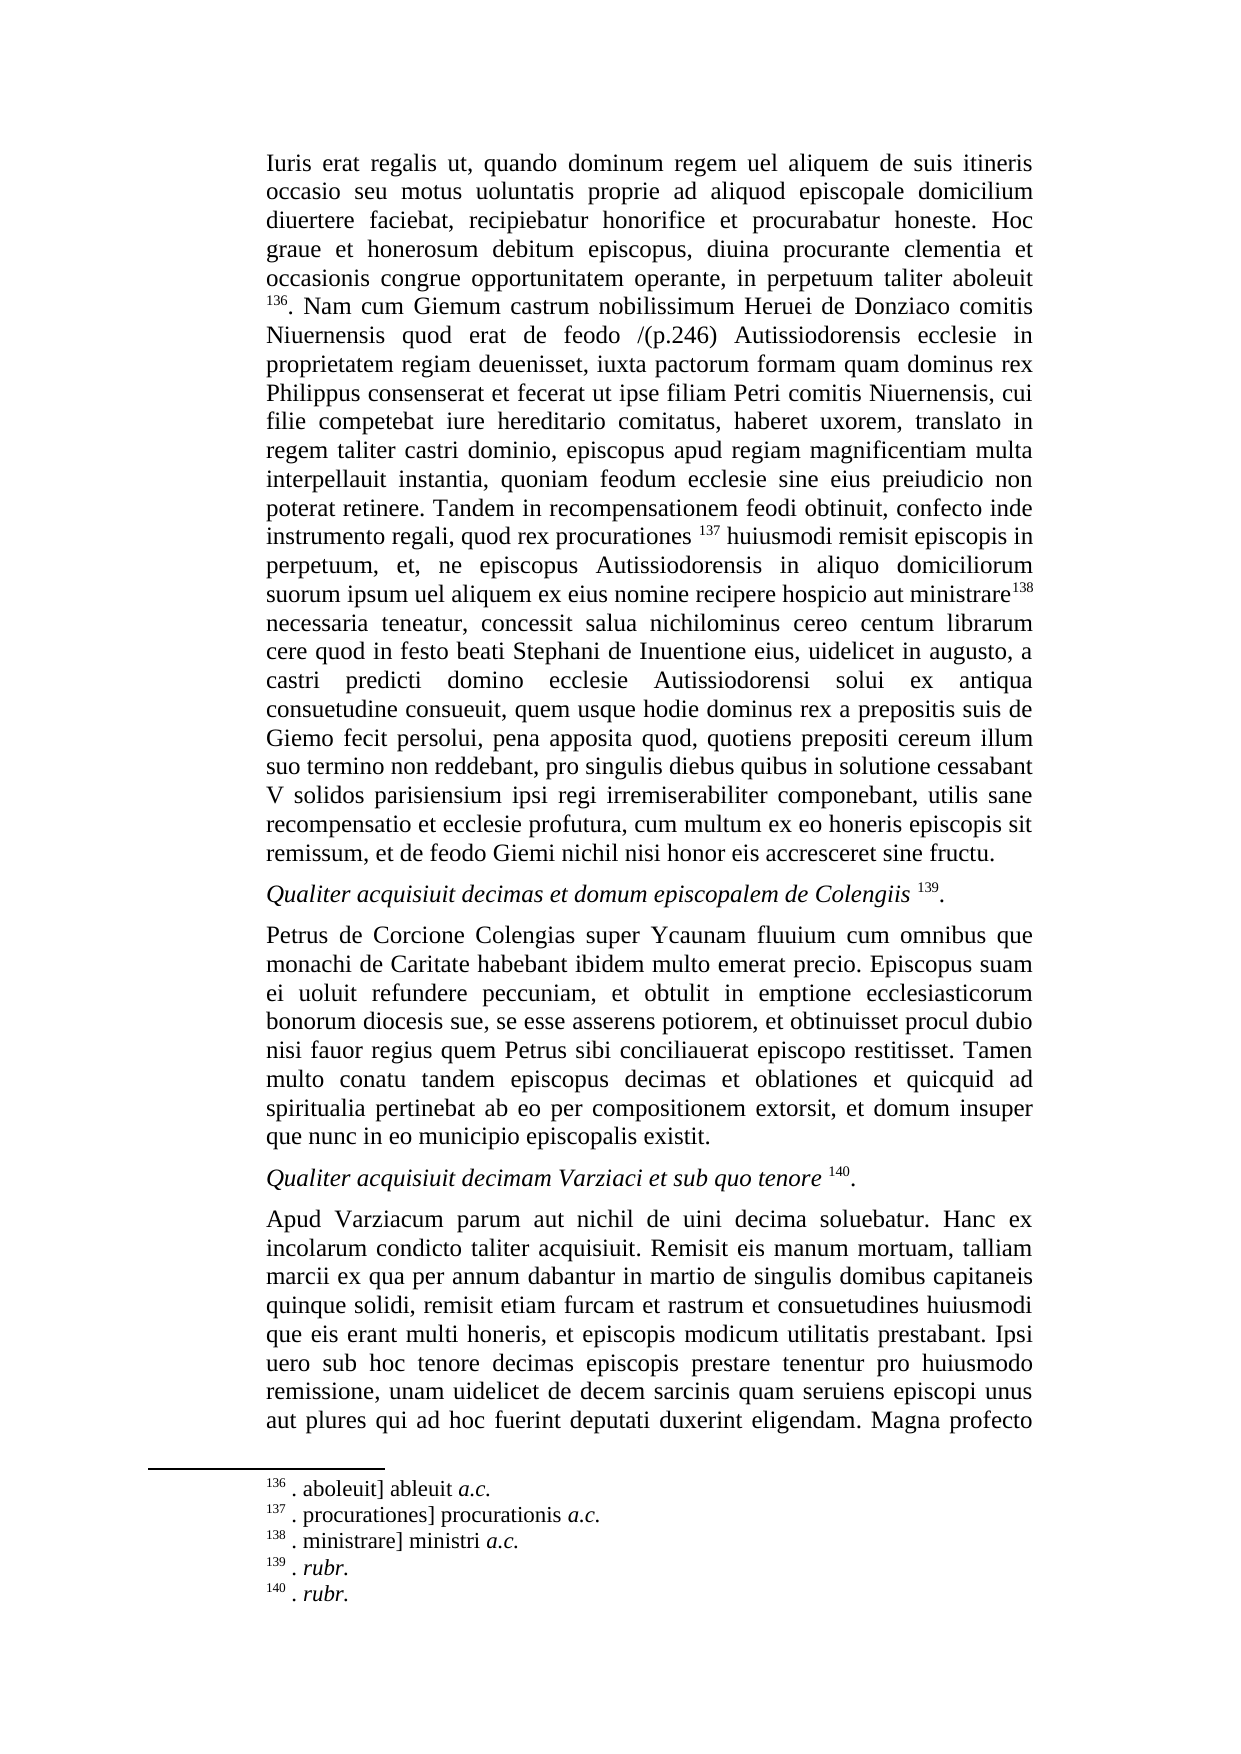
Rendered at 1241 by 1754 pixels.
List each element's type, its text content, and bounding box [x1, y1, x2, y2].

text Qualiter acquisiuit decimam Varziaci et sub quo tenore . [266, 1163, 1033, 1191]
text Qualiter acquisiuit decimas et domum episcopalem de Colengiis . [266, 879, 1033, 908]
text Iuris erat regalis ut, quando dominum regem uel aliquem de suis itineris occasio seu motus uoluntatis proprie ad aliquod episcopale domicilium diuertere faciebat, recipiebatur honorifice et procurabatur honeste. Hoc graue et honerosum debitum episcopus, diuina procurante clementia et occasionis congrue opportunitatem operante, in perpetuum taliter aboleuit . Nam cum Giemum castrum nobilissimum Heruei de Donziaco comitis Niuernensis quod erat de feodo /(p.246) Autissiodorensis ecclesie in proprietatem regiam deuenisset, iuxta pactorum formam quam dominus rex Philippus consenserat et fecerat ut ipse filiam Petri comitis Niuernensis, cui filie competebat iure hereditario comitatus, haberet uxorem, translato in regem taliter castri dominio, episcopus apud regiam magnificentiam multa interpellauit instantia, quoniam feodum ecclesie sine eius preiudicio non poterat retinere. Tandem in recompensationem feodi obtinuit, confecto inde instrumento regali, quod rex procurationes huiusmodi remisit episcopis in perpetuum, et, ne episcopus Autissiodorensis in aliquo domiciliorum suorum ipsum uel aliquem ex eius nomine recipere hospicio aut ministrare necessaria teneatur, concessit salua nichilominus cereo centum librarum cere quod in festo beati Stephani de Inuentione eius, uidelicet in augusto, a castri predicti domino ecclesie Autissiodorensi solui ex antiqua consuetudine consueuit, quem usque hodie dominus rex a prepositis suis de Giemo fecit persolui, pena apposita quod, quotiens prepositi cereum illum suo termino non reddebant, pro singulis diebus quibus in solutione cessabant V solidos parisiensium ipsi regi irremiserabiliter componebant, utilis sane recompensatio et ecclesie profutura, cum multum ex eo honeris episcopis sit remissum, et de feodo Giemi nichil nisi honor eis accresceret sine fructu. [266, 148, 1033, 866]
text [266, 1204, 1033, 1434]
text Petrus de Corcione Colengias super Ycaunam fluuium cum omnibus que monachi de Caritate habebant ibidem multo emerat precio. Episcopus suam ei uoluit refundere peccuniam, et obtulit in emptione ecclesiasticorum bonorum diocesis sue, se esse asserens potiorem, et obtinuisset procul dubio nisi fauor regius quem Petrus sibi conciliauerat episcopo restitisset. Tamen multo conatu tandem episcopus decimas et oblationes et quicquid ad spiritualia pertinebat ab eo per compositionem extorsit, et domum insuper que nunc in eo municipio episcopalis existit. [266, 920, 1033, 1150]
